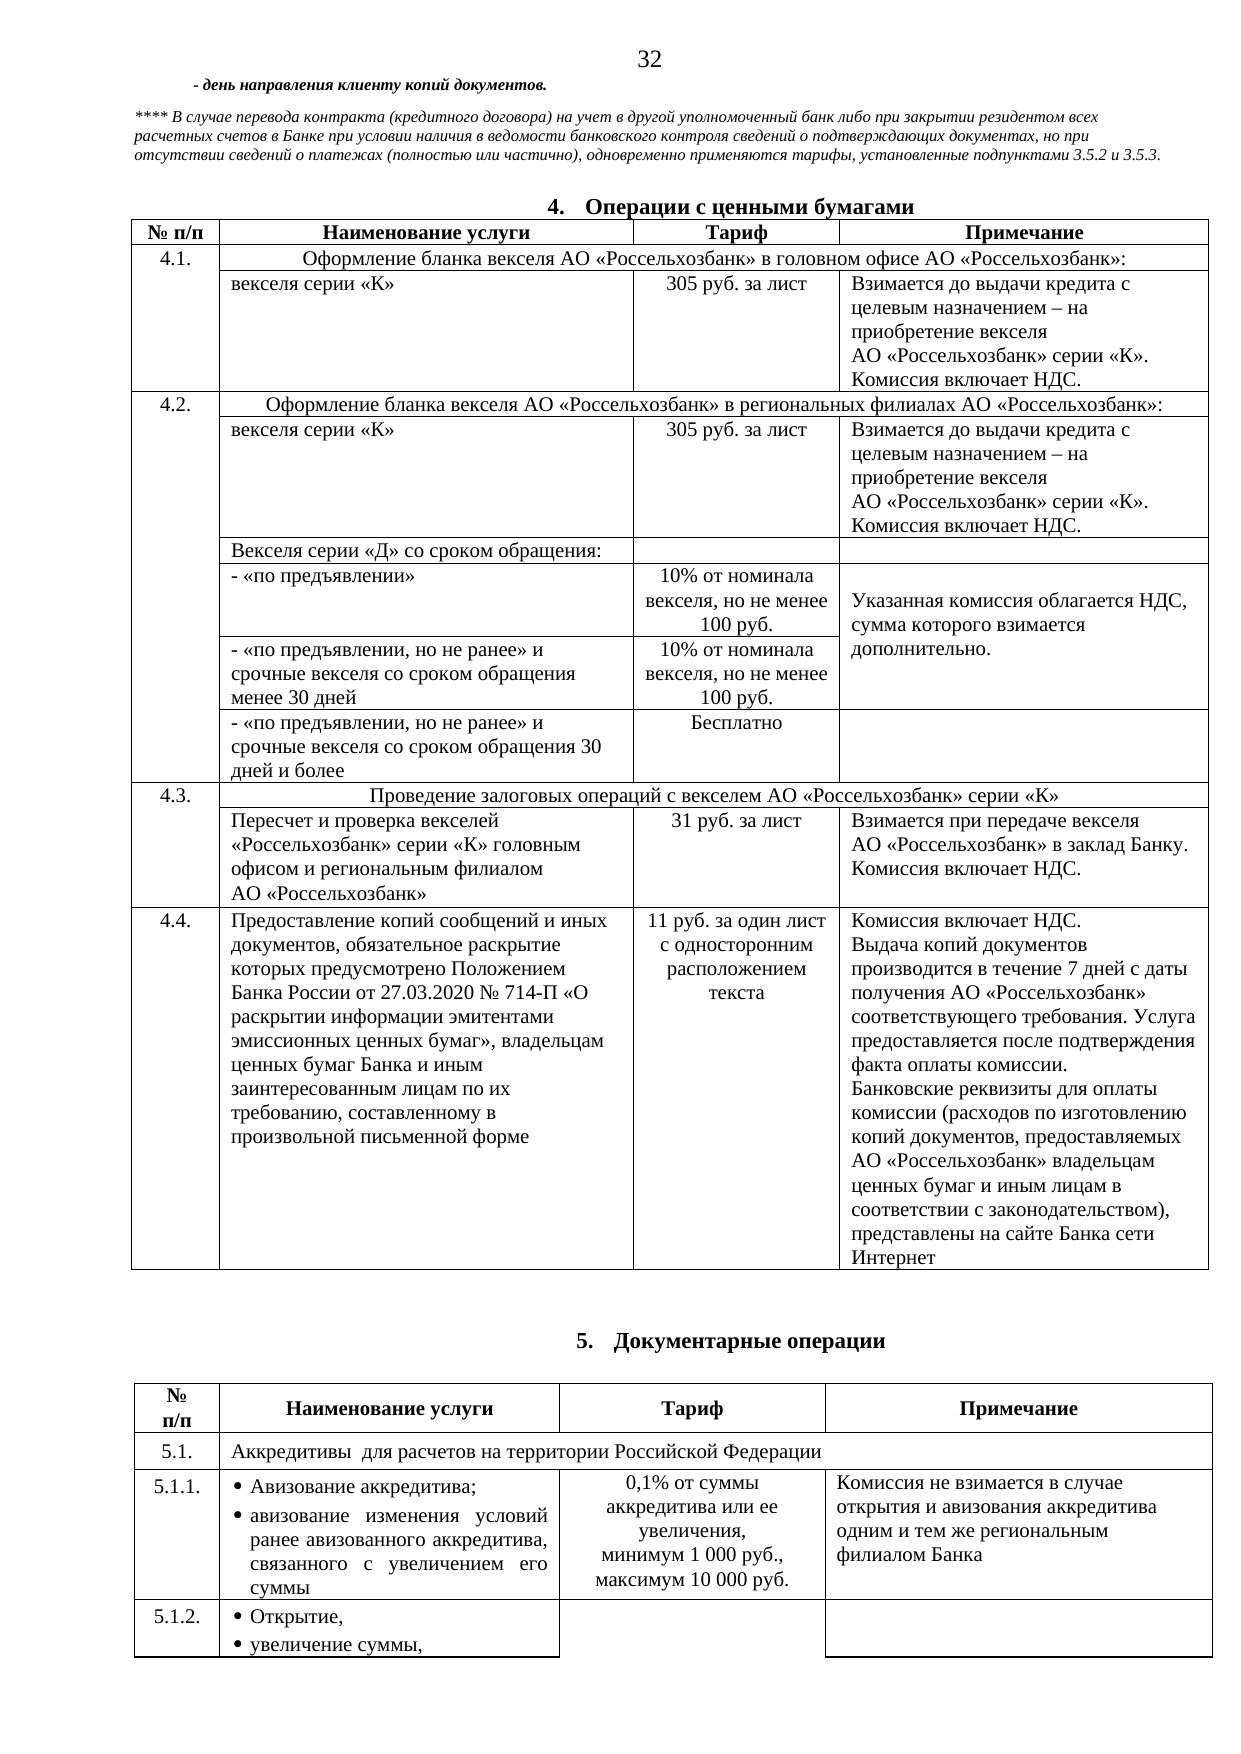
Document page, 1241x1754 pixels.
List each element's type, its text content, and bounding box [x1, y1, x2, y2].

table_cell [826, 1600, 1212, 1656]
table_cell Указанная комиссия облагается НДС, сумма которого взимается дополнительно. [840, 564, 1208, 709]
table_cell Пересчет и проверка векселей «Россельхозбанк» серии «К» головным офисом и региональным филиалом АО «Россельхозбанк» [220, 808, 633, 907]
table_cell векселя серии «К» [220, 417, 633, 537]
table_cell Взимается до выдачи кредита с целевым назначением – на приобретение векселя АО «Россельхозбанк» серии «К». Комиссия включает НДС. [840, 271, 1208, 391]
table_cell Взимается до выдачи кредита с целевым назначением – на приобретение векселя АО «Россельхозбанк» серии «К». Комиссия включает НДС. [840, 417, 1208, 537]
table_cell Предоставление копий сообщений и иных документов, обязательное раскрытие которых предусмотрено Положением Банка России от 27.03.2020 № 714-П «О раскрытии информации эмитентами эмиссионных ценных бумаг», владельцам ценных бумаг Банка и иным заинтересованным лицам по их требованию, составленному в произвольной письменной форме [220, 908, 633, 1269]
table_cell 305 руб. за лист [634, 417, 839, 537]
table_header Наименование услуги [220, 220, 633, 244]
table_cell векселя серии «К» [220, 271, 633, 391]
table_cell Авизование аккредитива; авизование изменения условий ранее авизованного аккредитива, связанного с увеличением его суммы [220, 1470, 559, 1599]
table_cell 5.1.2. [135, 1600, 219, 1656]
table_cell Комиссия не взимается в случае открытия и авизования аккредитива одним и тем же региональным филиалом Банка [826, 1470, 1212, 1599]
table_header Тариф [560, 1384, 825, 1432]
table_cell [840, 538, 1208, 562]
table_cell Взимается при передаче векселя АО «Россельхозбанк» в заклад Банку. Комиссия включает НДС. [840, 808, 1208, 907]
table_cell [634, 538, 839, 562]
subtitle Операции с ценными бумагами [297, 193, 1165, 219]
table_cell - «по предъявлении» [220, 564, 633, 636]
table_cell 10% от номинала векселя, но не менее 100 руб. [634, 564, 839, 636]
text - день направления клиенту копий документов. [134, 75, 1165, 94]
table_cell 31 руб. за лист [634, 808, 839, 907]
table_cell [220, 1600, 559, 1656]
table_cell 10% от номинала векселя, но не менее 100 руб. [634, 637, 839, 709]
table_header Наименование услуги [220, 1384, 559, 1432]
text **** В случае перевода контракта (кредитного договора) на учет в другой уполномоченный банк либо при закрытии резидентом всех расчетных счетов в Банке при условии наличия в ведомости банковского контроля сведений о подтверждающих документах, но при отсутствии сведений о платежах (полностью или частично), одновременно применяются тарифы, установленные подпунктами 3.5.2 и 3.5.3. [134, 107, 1165, 164]
table_cell 5.1. [135, 1433, 219, 1469]
table_header № п/п [132, 220, 219, 244]
table_cell [840, 710, 1208, 782]
table_cell Бесплатно [634, 710, 839, 782]
subtitle Документарные операции [297, 1327, 1165, 1354]
table_header № п/п [135, 1384, 219, 1432]
table_header Примечание [826, 1384, 1212, 1432]
table_cell Комиссия включает НДС. Выдача копий документов производится в течение 7 дней с даты получения АО «Россельхозбанк» соответствующего требования. Услуга предоставляется после подтверждения факта оплаты комиссии. Банковские реквизиты для оплаты комиссии (расходов по изготовлению копий документов, предоставляемых АО «Россельхозбанк» владельцам ценных бумаг и иным лицам в соответствии с законодательством), представлены на сайте Банка сети Интернет [840, 908, 1208, 1269]
table_header Примечание [840, 220, 1208, 244]
table_cell - «по предъявлении, но не ранее» и срочные векселя со сроком обращения менее 30 дней [220, 637, 633, 709]
table_cell Оформление бланка векселя АО «Россельхозбанк» в головном офисе АО «Россельхозбанк»: [220, 245, 1208, 269]
table_cell Аккредитивы для расчетов на территории Российской Федерации [220, 1433, 1212, 1469]
table_header Тариф [634, 220, 839, 244]
table_cell Проведение залоговых операций с векселем АО «Россельхозбанк» серии «К» [220, 783, 1208, 807]
table_cell 305 руб. за лист [634, 271, 839, 391]
table_cell Векселя серии «Д» со сроком обращения: [220, 538, 633, 562]
table_cell 5.1.1. [135, 1470, 219, 1599]
table_cell Оформление бланка векселя АО «Россельхозбанк» в региональных филиалах АО «Россельхозбанк»: [220, 392, 1208, 416]
table_cell 4.3. [132, 783, 219, 907]
table_cell 4.4. [132, 908, 219, 1269]
table_cell 4.1. [132, 245, 219, 391]
table_cell - «по предъявлении, но не ранее» и срочные векселя со сроком обращения 30 дней и более [220, 710, 633, 782]
table_cell 4.2. [132, 392, 219, 782]
table_cell 11 руб. за один лист с односторонним расположением текста [634, 908, 839, 1269]
table_cell [560, 1600, 825, 1656]
table_cell 0,1% от суммы аккредитива или ее увеличения, минимум 1 000 руб., максимум 10 000 руб. [560, 1470, 825, 1599]
